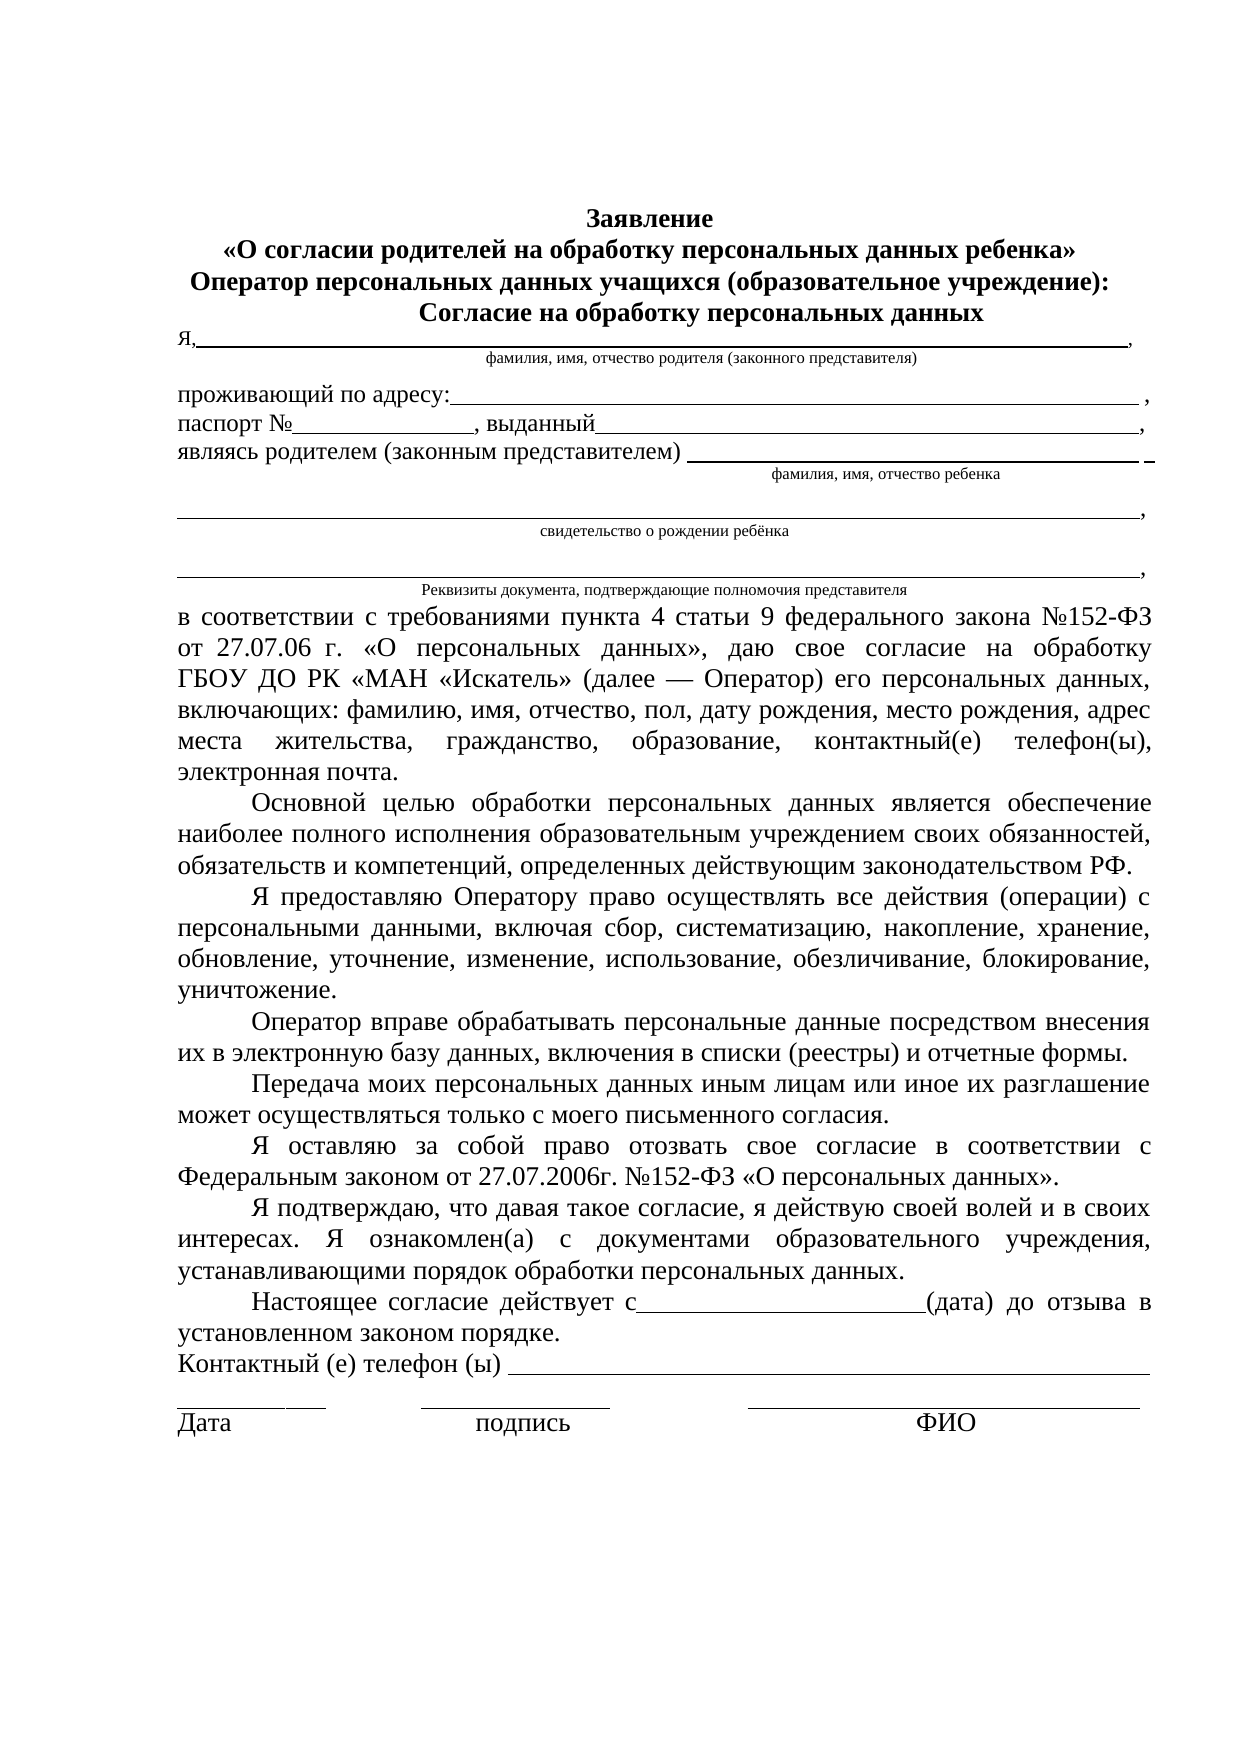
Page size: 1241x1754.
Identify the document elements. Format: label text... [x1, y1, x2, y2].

text Настоящее согласие действует с (дата) до отзыва в установленном законом порядке. [177, 1285, 1152, 1347]
text Я оставляю за собой право отозвать свое согласие в соответствии с Федеральным законом от 27.07.2006г. №152-ФЗ «О персональных данных». [177, 1129, 1151, 1191]
text Заявление [171, 202, 1128, 233]
text , [135, 552, 1188, 580]
text проживающий по адресу: , паспорт № , выданный , являясь родителем (законным представителем) [177, 379, 1155, 465]
text Оператор вправе обрабатывать персональные данные посредством внесения их в электронную базу данных, включения в списки (реестры) и отчетные формы. [177, 1004, 1151, 1067]
text фамилия, имя, отчество родителя (законного представителя) [486, 349, 1188, 368]
text Я подтверждаю, что давая такое согласие, я действую своей волей и в своих интересах. Я ознакомлен(а) с документами образовательного учреждения, устанавливающими порядок обработки персональных данных. [177, 1191, 1151, 1285]
text Контактный (е) телефон (ы) [177, 1347, 1188, 1378]
text Дата подпись ФИО [177, 1404, 1188, 1437]
text Основной целью обработки персональных данных является обеспечение наиболее полного исполнения образовательным учреждением своих обязанностей, обязательств и компетенций, определенных действующим законодательством РФ. [177, 786, 1152, 880]
text свидетельство о рождении ребёнка [200, 522, 1129, 540]
text фамилия, имя, отчество ребенка [771, 465, 1188, 483]
text Оператор персональных данных учащихся (образовательное учреждение): Согласие на обработку персональных данных [189, 265, 1188, 327]
text в соответствии с требованиями пункта 4 статьи 9 федерального закона №152-ФЗ от 27.07.06 г. «О персональных данных», даю свое согласие на обработку ГБОУ ДО РК «МАН «Искатель» (далее — Оператор) его персональных данных, включающих: фамилию, имя, отчество, пол, дату рождения, место рождения, адрес места жительства, гражданство, образование, контактный(е) телефон(ы), электронная почта. [177, 599, 1152, 786]
text , [177, 494, 1188, 522]
text «О согласии родителей на обработку персональных данных ребенка» [170, 233, 1128, 264]
text Я предоставляю Оператору право осуществлять все действия (операции) с персональными данными, включая сбор, систематизацию, накопление, хранение, обновление, уточнение, изменение, использование, обезличивание, блокирование, уничтожение. [177, 880, 1151, 1004]
text Я, , [177, 327, 1188, 349]
text Реквизиты документа, подтверждающие полномочия представителя [200, 581, 1128, 599]
text Передача моих персональных данных иным лицам или иное их разглашение может осуществляться только с моего письменного согласия. [177, 1067, 1151, 1129]
